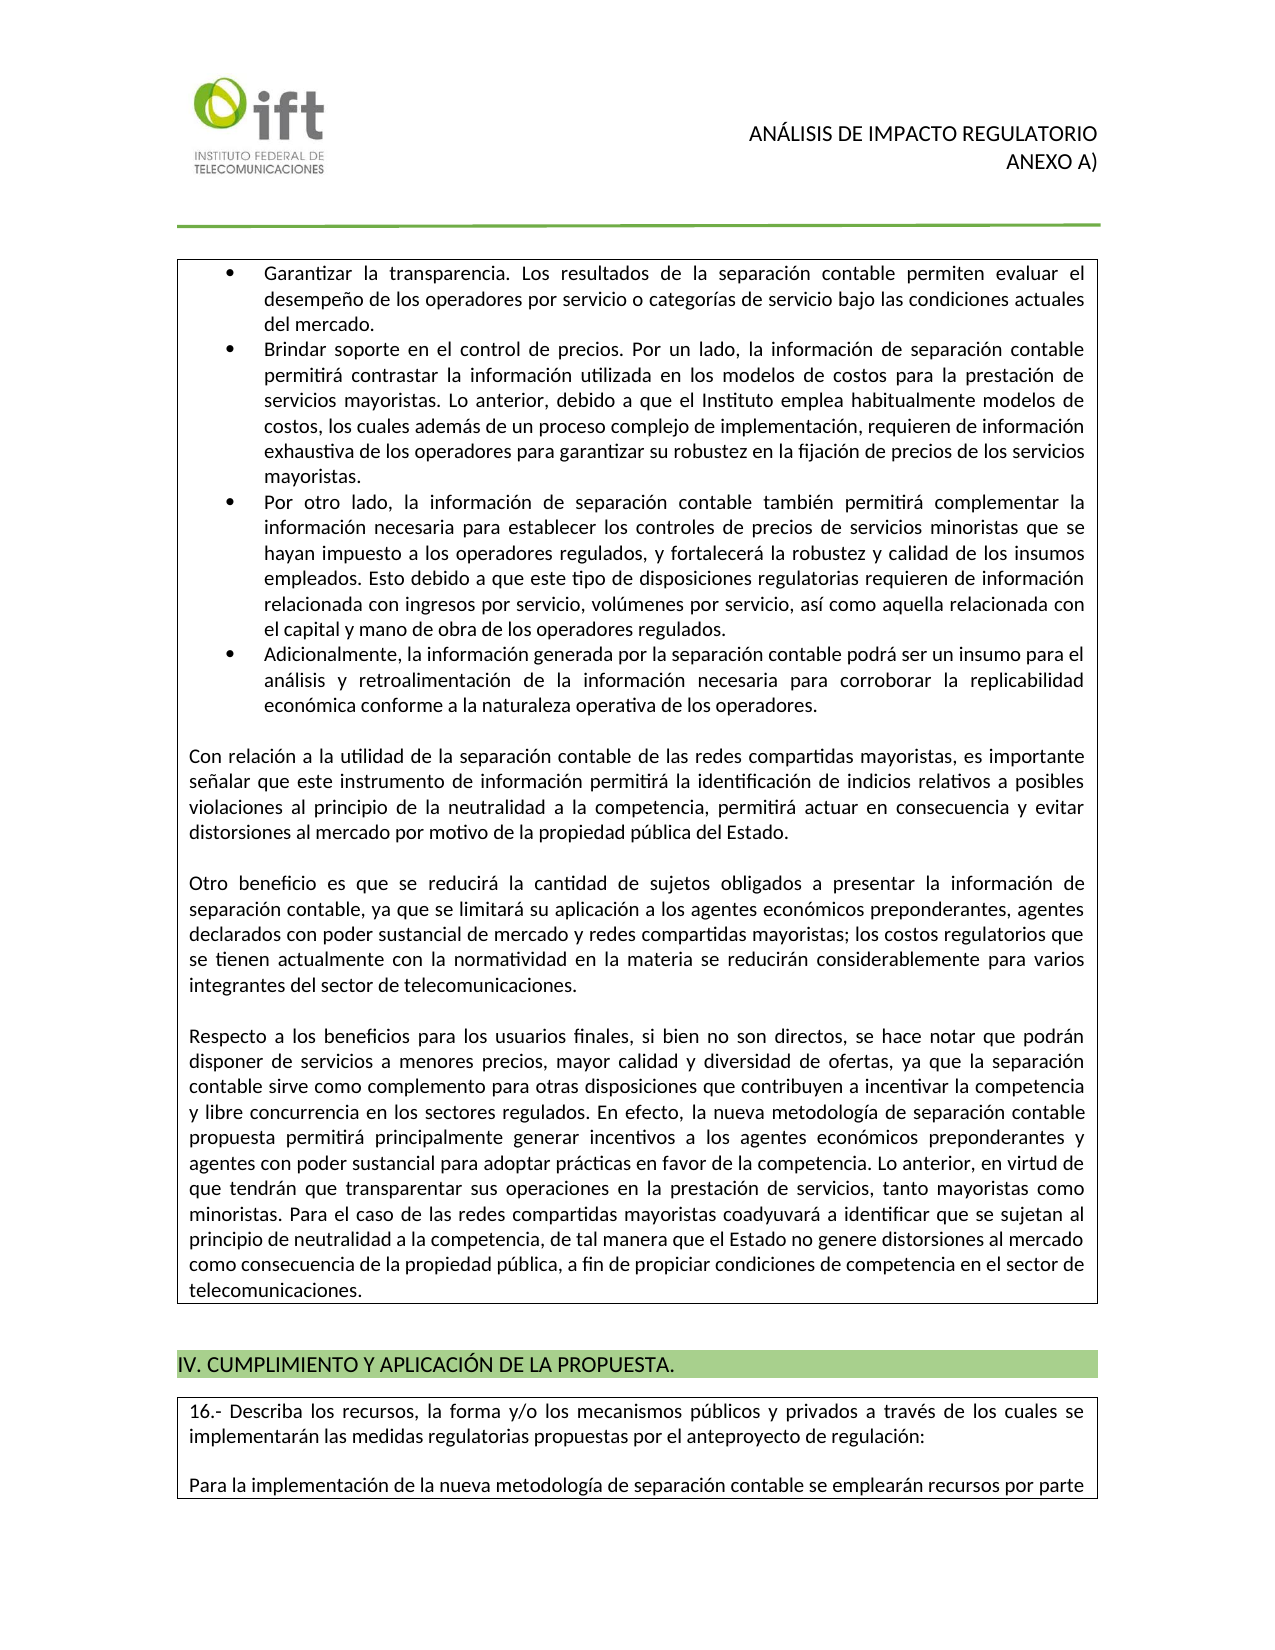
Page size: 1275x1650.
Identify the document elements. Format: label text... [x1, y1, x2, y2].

text IV. CUMPLIMIENTO Y APLICACIÓN DE LA PROPUESTA. [177, 1350, 1098, 1378]
picture [176, 73, 347, 191]
